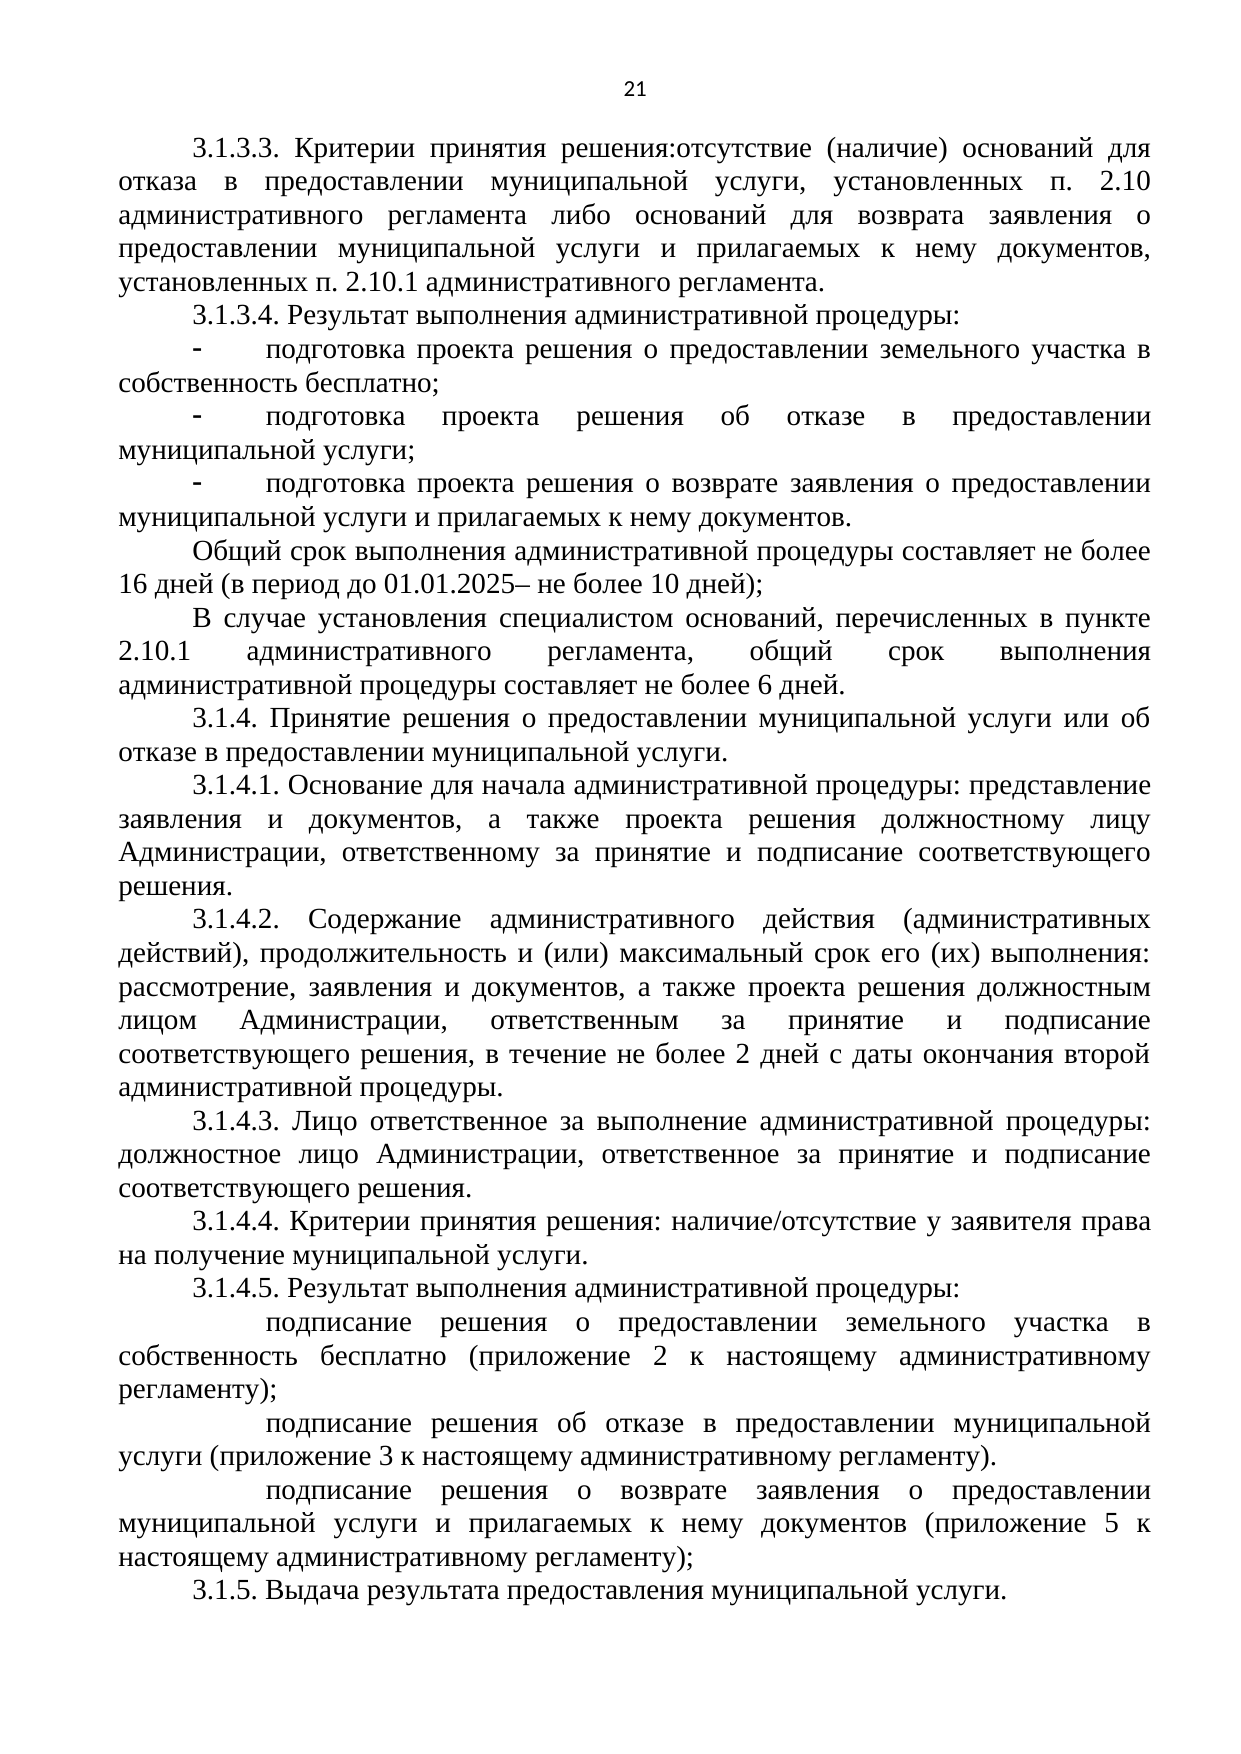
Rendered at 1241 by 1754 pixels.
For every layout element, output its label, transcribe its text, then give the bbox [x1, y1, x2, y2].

text 3.1.4.5. Результат выполнения административной процедуры: [118, 1271, 1152, 1304]
text 3.1.5. Выдача результата предоставления муниципальной услуги. [118, 1572, 1152, 1606]
text 3.1.3.4. Результат выполнения административной процедуры: [118, 297, 1152, 331]
text 3.1.4.2. Содержание административного действия (административных действий), продолжительность и (или) максимальный срок его (их) выполнения: рассмотрение, заявления и документов, а также проекта решения должностным лицом Администрации, ответственным за принятие и подписание соответствующего решения, в течение не более 2 дней с даты окончания второй административной процедуры. [118, 902, 1152, 1103]
text 3.1.4.4. Критерии принятия решения: наличие/отсутствие у заявителя права на получение муниципальной услуги. [118, 1203, 1152, 1271]
text В случае установления специалистом оснований, перечисленных в пункте 2.10.1 административного регламента, общий срок выполнения административной процедуры составляет не более 6 дней. [118, 600, 1152, 700]
text 3.1.3.3. Критерии принятия решения:отсутствие (наличие) оснований для отказа в предоставлении муниципальной услуги, установленных п. 2.10 административного регламента либо оснований для возврата заявления о предоставлении муниципальной услуги и прилагаемых к нему документов, установленных п. 2.10.1 административного регламента. [118, 130, 1152, 297]
text  подписание решения об отказе в предоставлении муниципальной услуги (приложение 3 к настоящему административному регламенту). [118, 1405, 1152, 1472]
text 3.1.4.3. Лицо ответственное за выполнение административной процедуры: должностное лицо Администрации, ответственное за принятие и подписание соответствующего решения. [118, 1103, 1152, 1203]
list подготовка проекта решения об отказе в предоставлении муниципальной услуги; [118, 398, 1152, 465]
list подготовка проекта решения о предоставлении земельного участка в собственность бесплатно; [118, 331, 1152, 398]
list подготовка проекта решения о возврате заявления о предоставлении муниципальной услуги и прилагаемых к нему документов. [118, 465, 1152, 533]
text  подписание решения о предоставлении земельного участка в собственность бесплатно (приложение 2 к настоящему административному регламенту); [118, 1304, 1152, 1405]
text Общий срок выполнения административной процедуры составляет не более 16 дней (в период до 01.01.2025– не более 10 дней); [118, 533, 1152, 600]
text 3.1.4. Принятие решения о предоставлении муниципальной услуги или об отказе в предоставлении муниципальной услуги. [118, 700, 1152, 767]
text  подписание решения о возврате заявления о предоставлении муниципальной услуги и прилагаемых к нему документов (приложение 5 к настоящему административному регламенту); [118, 1472, 1152, 1572]
text 3.1.4.1. Основание для начала административной процедуры: представление заявления и документов, а также проекта решения должностному лицу Администрации, ответственному за принятие и подписание соответствующего решения. [118, 767, 1152, 902]
